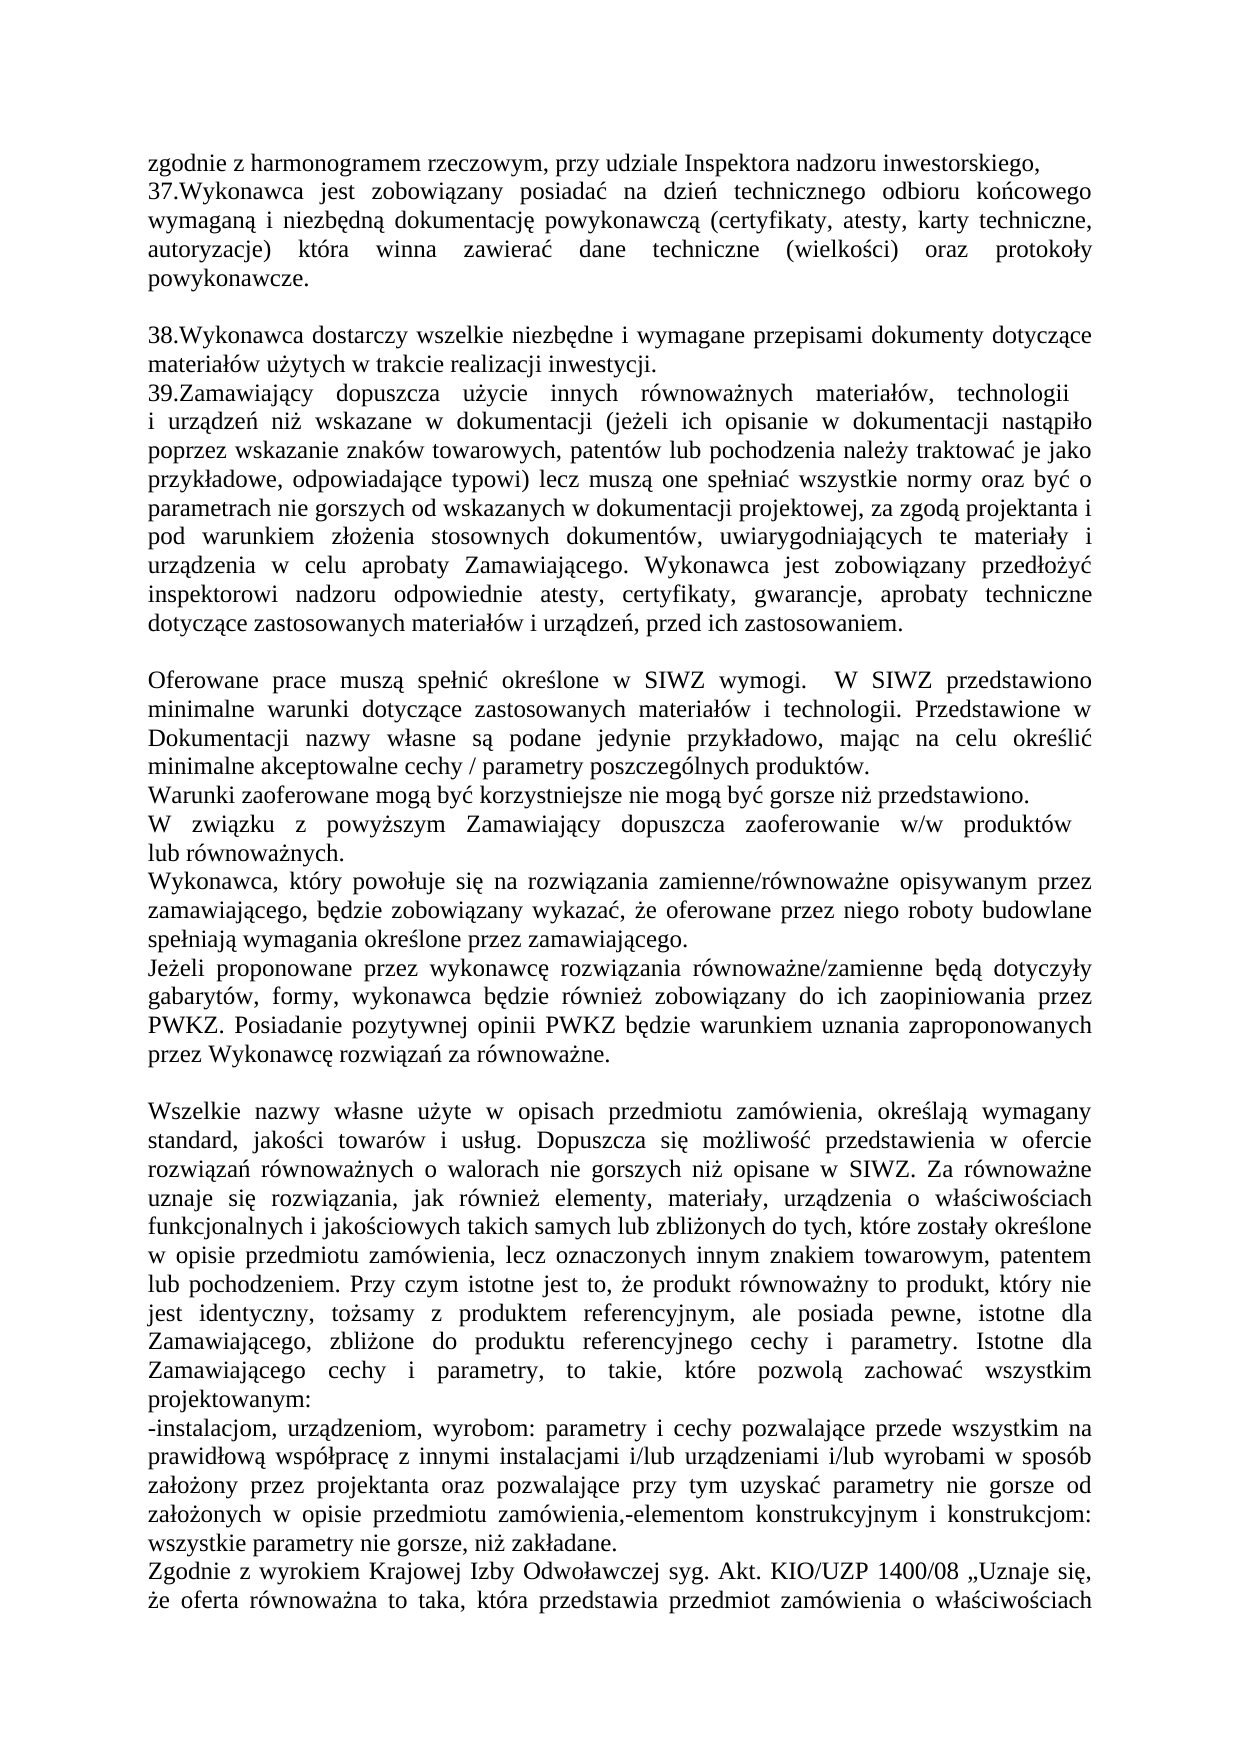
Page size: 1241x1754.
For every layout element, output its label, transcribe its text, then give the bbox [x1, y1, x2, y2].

text W związku z powyższym Zamawiający dopuszcza zaoferowanie w/w produktów lub równoważnych. [148, 809, 1093, 866]
text -instalacjom, urządzeniom, wyrobom: parametry i cechy pozwalające przede wszystkim na prawidłową współpracę z innymi instalacjami i/lub urządzeniami i/lub wyrobami w sposób założony przez projektanta oraz pozwalające przy tym uzyskać parametry nie gorsze od założonych w opisie przedmiotu zamówienia,-elementom konstrukcyjnym i konstrukcjom: wszystkie parametry nie gorsze, niż zakładane. [148, 1413, 1093, 1556]
text Wszelkie nazwy własne użyte w opisach przedmiotu zamówienia, określają wymagany standard, jakości towarów i usług. Dopuszcza się możliwość przedstawienia w ofercie rozwiązań równoważnych o walorach nie gorszych niż opisane w SIWZ. Za równoważne uznaje się rozwiązania, jak również elementy, materiały, urządzenia o właściwościach funkcjonalnych i jakościowych takich samych lub zbliżonych do tych, które zostały określone w opisie przedmiotu zamówienia, lecz oznaczonych innym znakiem towarowym, patentem lub pochodzeniem. Przy czym istotne jest to, że produkt równoważny to produkt, który nie jest identyczny, tożsamy z produktem referencyjnym, ale posiada pewne, istotne dla Zamawiającego, zbliżone do produktu referencyjnego cechy i parametry. Istotne dla Zamawiającego cechy i parametry, to takie, które pozwolą zachować wszystkim projektowanym: [148, 1096, 1093, 1413]
text Oferowane prace muszą spełnić określone w SIWZ wymogi. W SIWZ przedstawiono minimalne warunki dotyczące zastosowanych materiałów i technologii. Przedstawione w Dokumentacji nazwy własne są podane jedynie przykładowo, mając na celu określić minimalne akceptowalne cechy / parametry poszczególnych produktów. [148, 665, 1093, 780]
text 38.Wykonawca dostarczy wszelkie niezbędne i wymagane przepisami dokumenty dotyczące materiałów użytych w trakcie realizacji inwestycji. [148, 320, 1093, 378]
text Jeżeli proponowane przez wykonawcę rozwiązania równoważne/zamienne będą dotyczyły gabarytów, formy, wykonawca będzie również zobowiązany do ich zaopiniowania przez PWKZ. Posiadanie pozytywnej opinii PWKZ będzie warunkiem uznania zaproponowanych przez Wykonawcę rozwiązań za równoważne. [148, 953, 1093, 1068]
text 39.Zamawiający dopuszcza użycie innych równoważnych materiałów, technologii i urządzeń niż wskazane w dokumentacji (jeżeli ich opisanie w dokumentacji nastąpiło poprzez wskazanie znaków towarowych, patentów lub pochodzenia należy traktować je jako przykładowe, odpowiadające typowi) lecz muszą one spełniać wszystkie normy oraz być o parametrach nie gorszych od wskazanych w dokumentacji projektowej, za zgodą projektanta i pod warunkiem złożenia stosownych dokumentów, uwiarygodniających te materiały i urządzenia w celu aprobaty Zamawiającego. Wykonawca jest zobowiązany przedłożyć inspektorowi nadzoru odpowiednie atesty, certyfikaty, gwarancje, aprobaty techniczne dotyczące zastosowanych materiałów i urządzeń, przed ich zastosowaniem. [148, 378, 1093, 636]
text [148, 1556, 1093, 1614]
text 37.Wykonawca jest zobowiązany posiadać na dzień technicznego odbioru końcowego wymaganą i niezbędną dokumentację powykonawczą (certyfikaty, atesty, karty techniczne, autoryzacje) która winna zawierać dane techniczne (wielkości) oraz protokoły powykonawcze. [148, 176, 1093, 291]
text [148, 148, 1093, 176]
text Warunki zaoferowane mogą być korzystniejsze nie mogą być gorsze niż przedstawiono. [148, 780, 1093, 809]
text Wykonawca, który powołuje się na rozwiązania zamienne/równoważne opisywanym przez zamawiającego, będzie zobowiązany wykazać, że oferowane przez niego roboty budowlane spełniają wymagania określone przez zamawiającego. [148, 866, 1093, 953]
